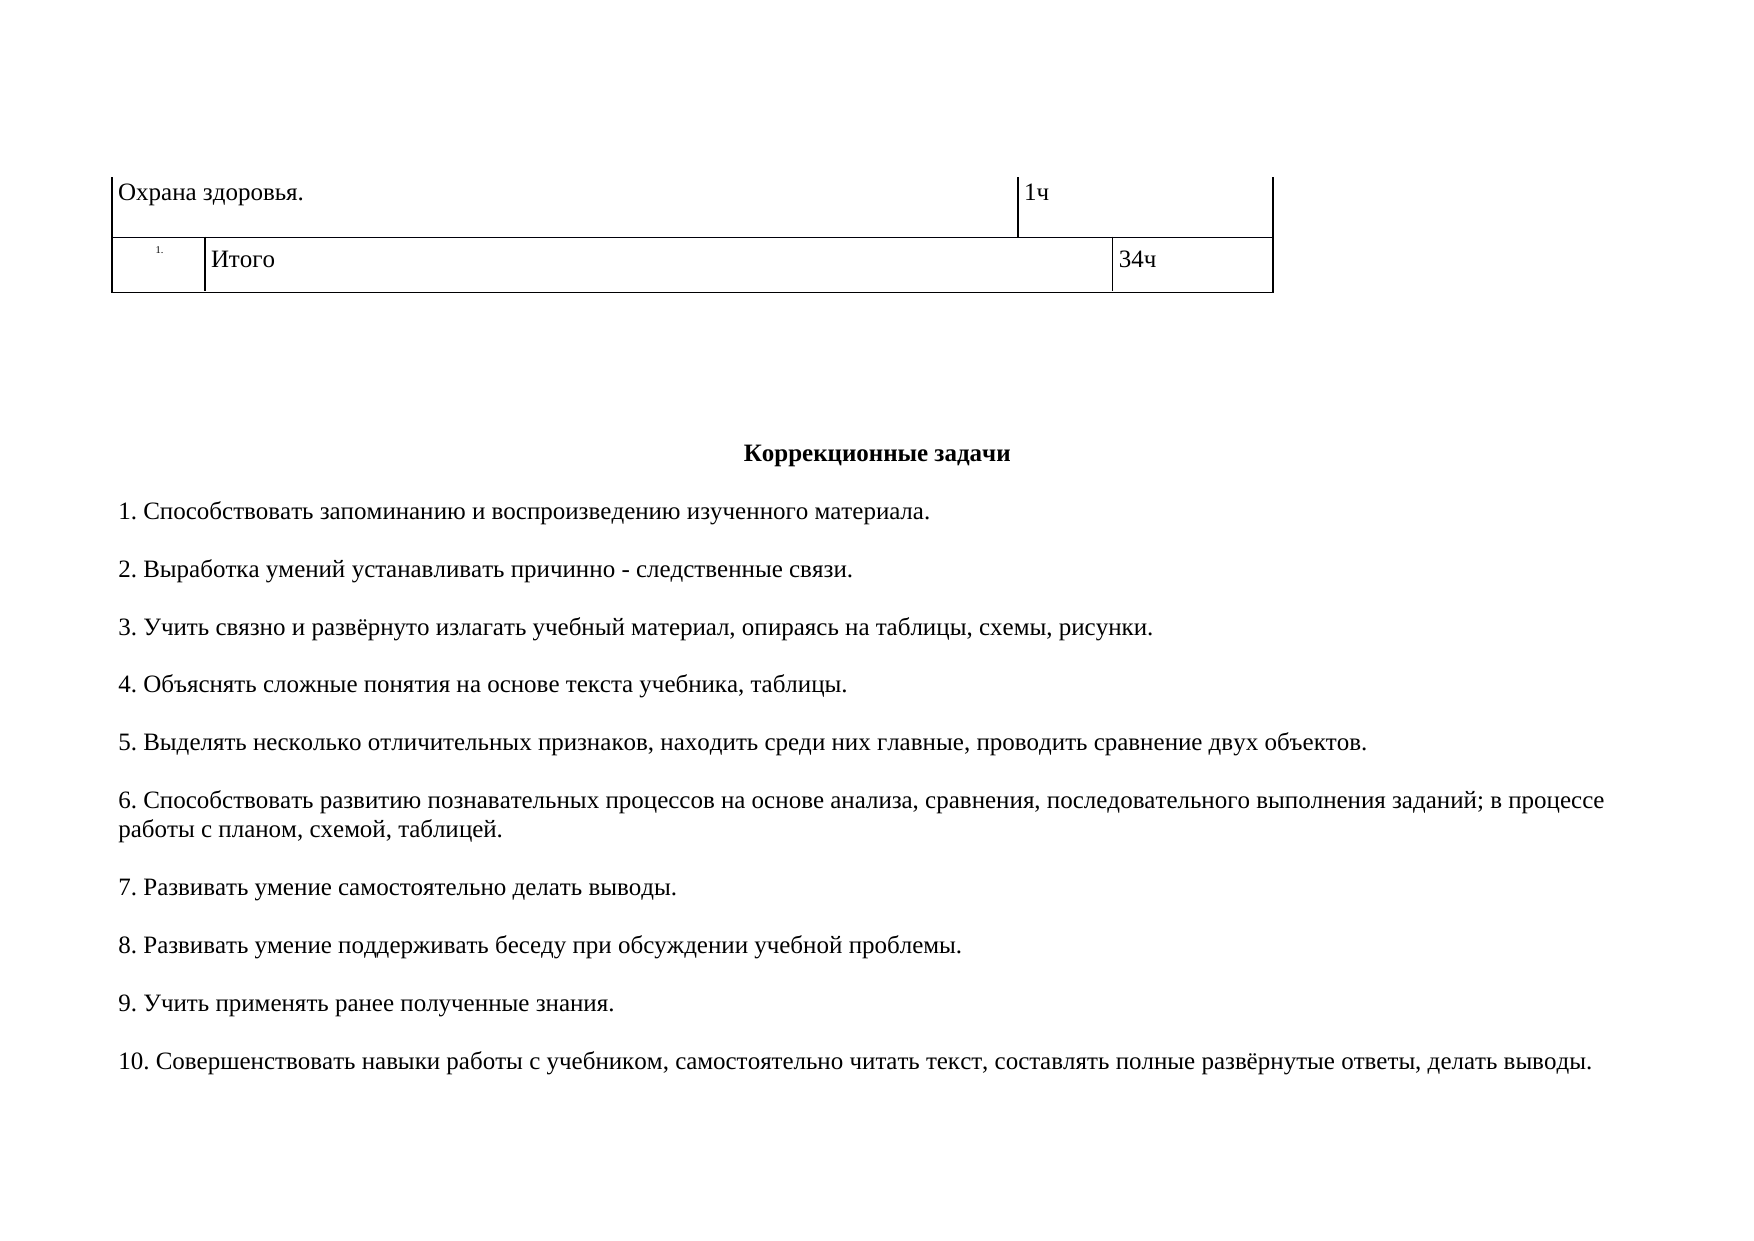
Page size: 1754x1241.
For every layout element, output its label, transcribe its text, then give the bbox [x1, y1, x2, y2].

text 10. Совершенствовать навыки работы с учебником, самостоятельно читать текст, составлять полные развёрнутые ответы, делать выводы. [118, 1046, 1636, 1074]
text 6. Способствовать развитию познавательных процессов на основе анализа, сравнения, последовательного выполнения заданий; в процессе работы с планом, схемой, таблицей. [118, 785, 1636, 843]
table_cell 34ч [1113, 238, 1272, 291]
text 7. Развивать умение самостоятельно делать выводы. [118, 872, 1636, 901]
text 1. Способствовать запоминанию и воспроизведению изученного материала. [118, 496, 1636, 524]
text 8. Развивать умение поддерживать беседу при обсуждении учебной проблемы. [118, 930, 1636, 959]
table_header Охрана здоровья. [113, 177, 1017, 237]
text 2. Выработка умений устанавливать причинно - следственные связи. [118, 554, 1636, 582]
text 9. Учить применять ранее полученные знания. [118, 988, 1636, 1017]
table_cell Итого [206, 238, 1112, 291]
text 5. Выделять несколько отличительных признаков, находить среди них главные, проводить сравнение двух объектов. [118, 727, 1636, 756]
text Коррекционные задачи [118, 438, 1636, 467]
table_header 1ч [1019, 177, 1272, 237]
text 3. Учить связно и развёрнуто излагать учебный материал, опираясь на таблицы, схемы, рисунки. [118, 612, 1636, 640]
table_cell [113, 238, 204, 291]
text 4. Объяснять сложные понятия на основе текста учебника, таблицы. [118, 669, 1636, 698]
